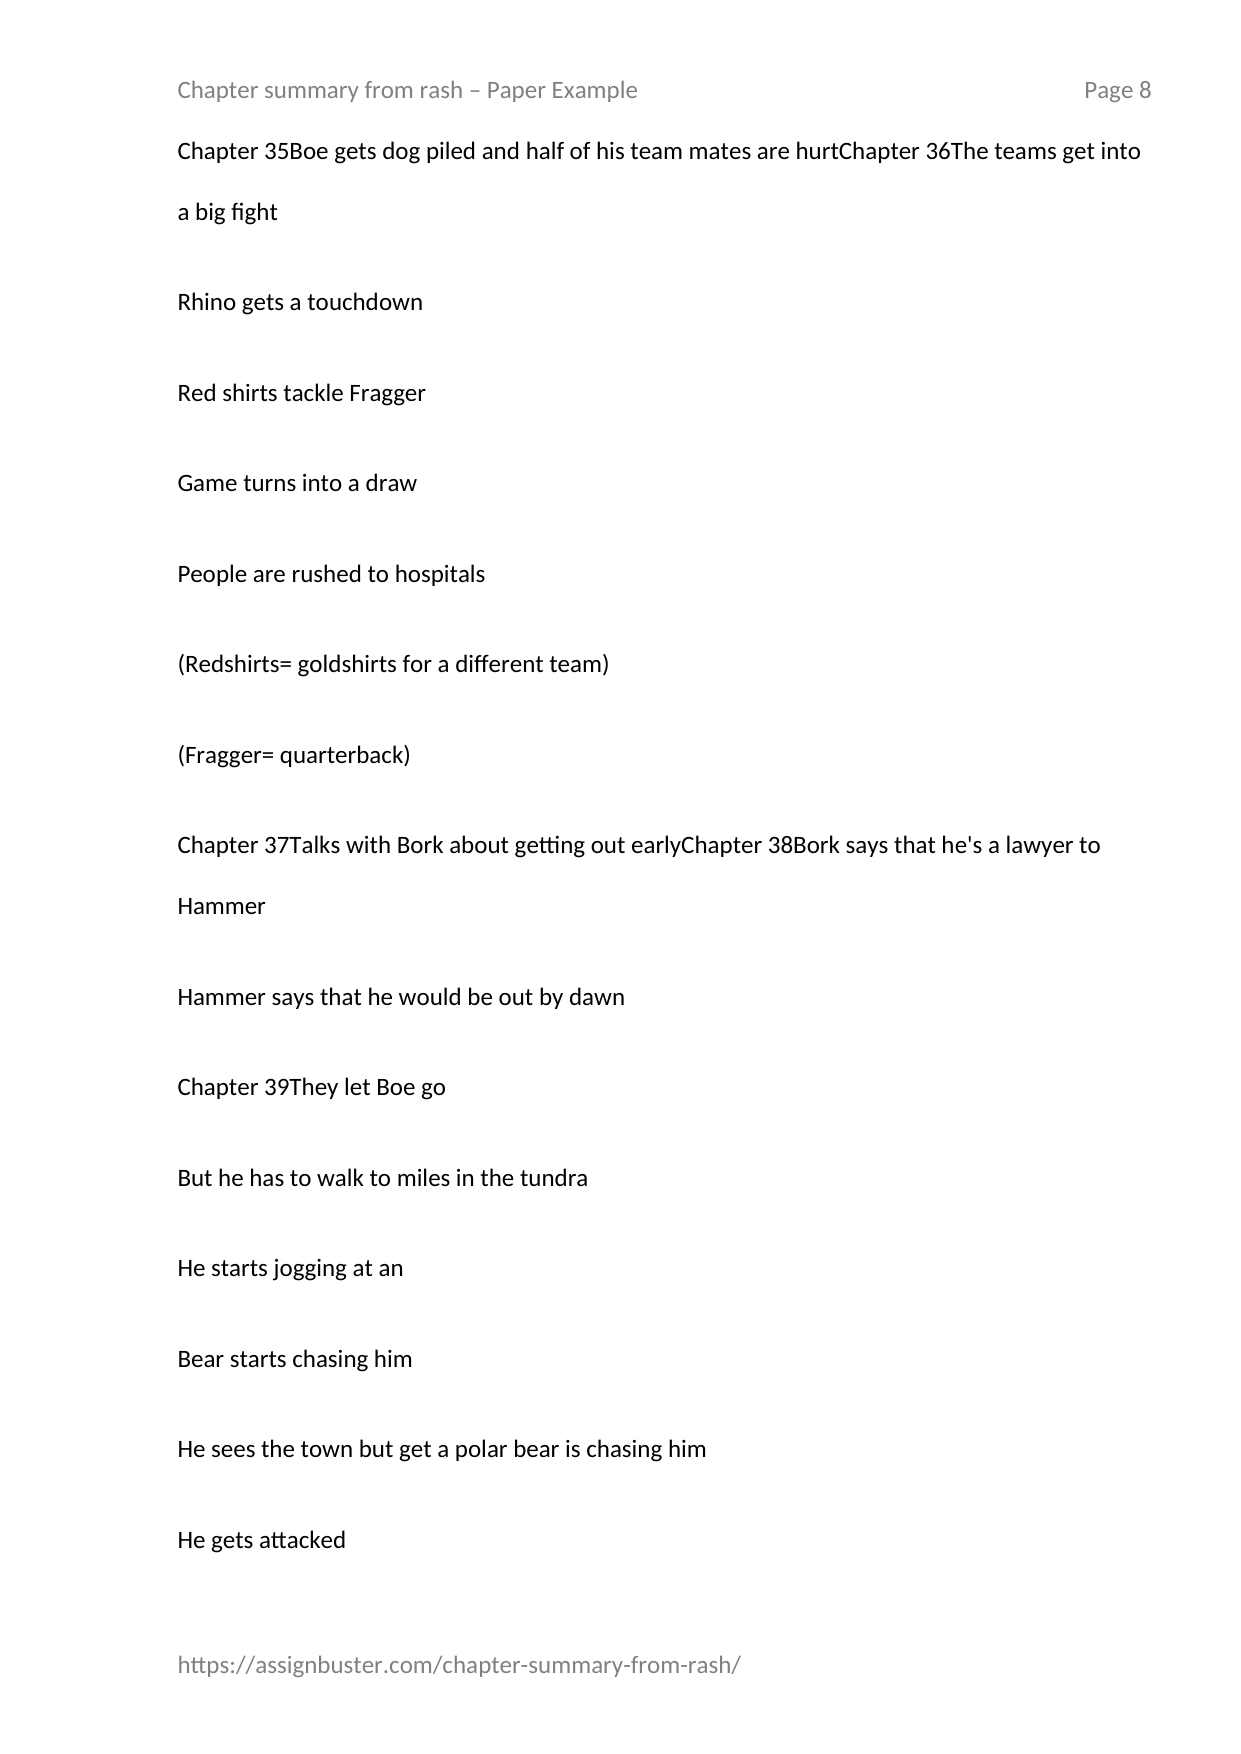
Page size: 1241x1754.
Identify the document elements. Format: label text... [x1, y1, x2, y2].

text But he has to walk to miles in the tundra [177, 1162, 1152, 1193]
text He sees the town but get a polar bear is chasing him [177, 1434, 1152, 1464]
text Red shirts tackle Fragger [177, 377, 1152, 407]
text Rhino gets a touchdown [177, 286, 1152, 317]
text Hammer says that he would be out by dawn [177, 981, 1152, 1012]
text He starts jogging at an [177, 1253, 1152, 1283]
text Chapter 35Boe gets dog piled and half of his team mates are hurtChapter 36The teams get into a big fight [177, 135, 1152, 226]
text Bear starts chasing him [177, 1343, 1152, 1374]
text Chapter 39They let Boe go [177, 1072, 1152, 1102]
text Game turns into a draw [177, 467, 1152, 498]
text He gets attacked [177, 1524, 1152, 1555]
text (Fragger= quarterback) [177, 739, 1152, 769]
text (Redshirts= goldshirts for a different team) [177, 648, 1152, 679]
text Chapter 37Talks with Bork about getting out earlyChapter 38Bork says that he's a lawyer to Hammer [177, 829, 1152, 921]
text People are rushed to hospitals [177, 558, 1152, 588]
